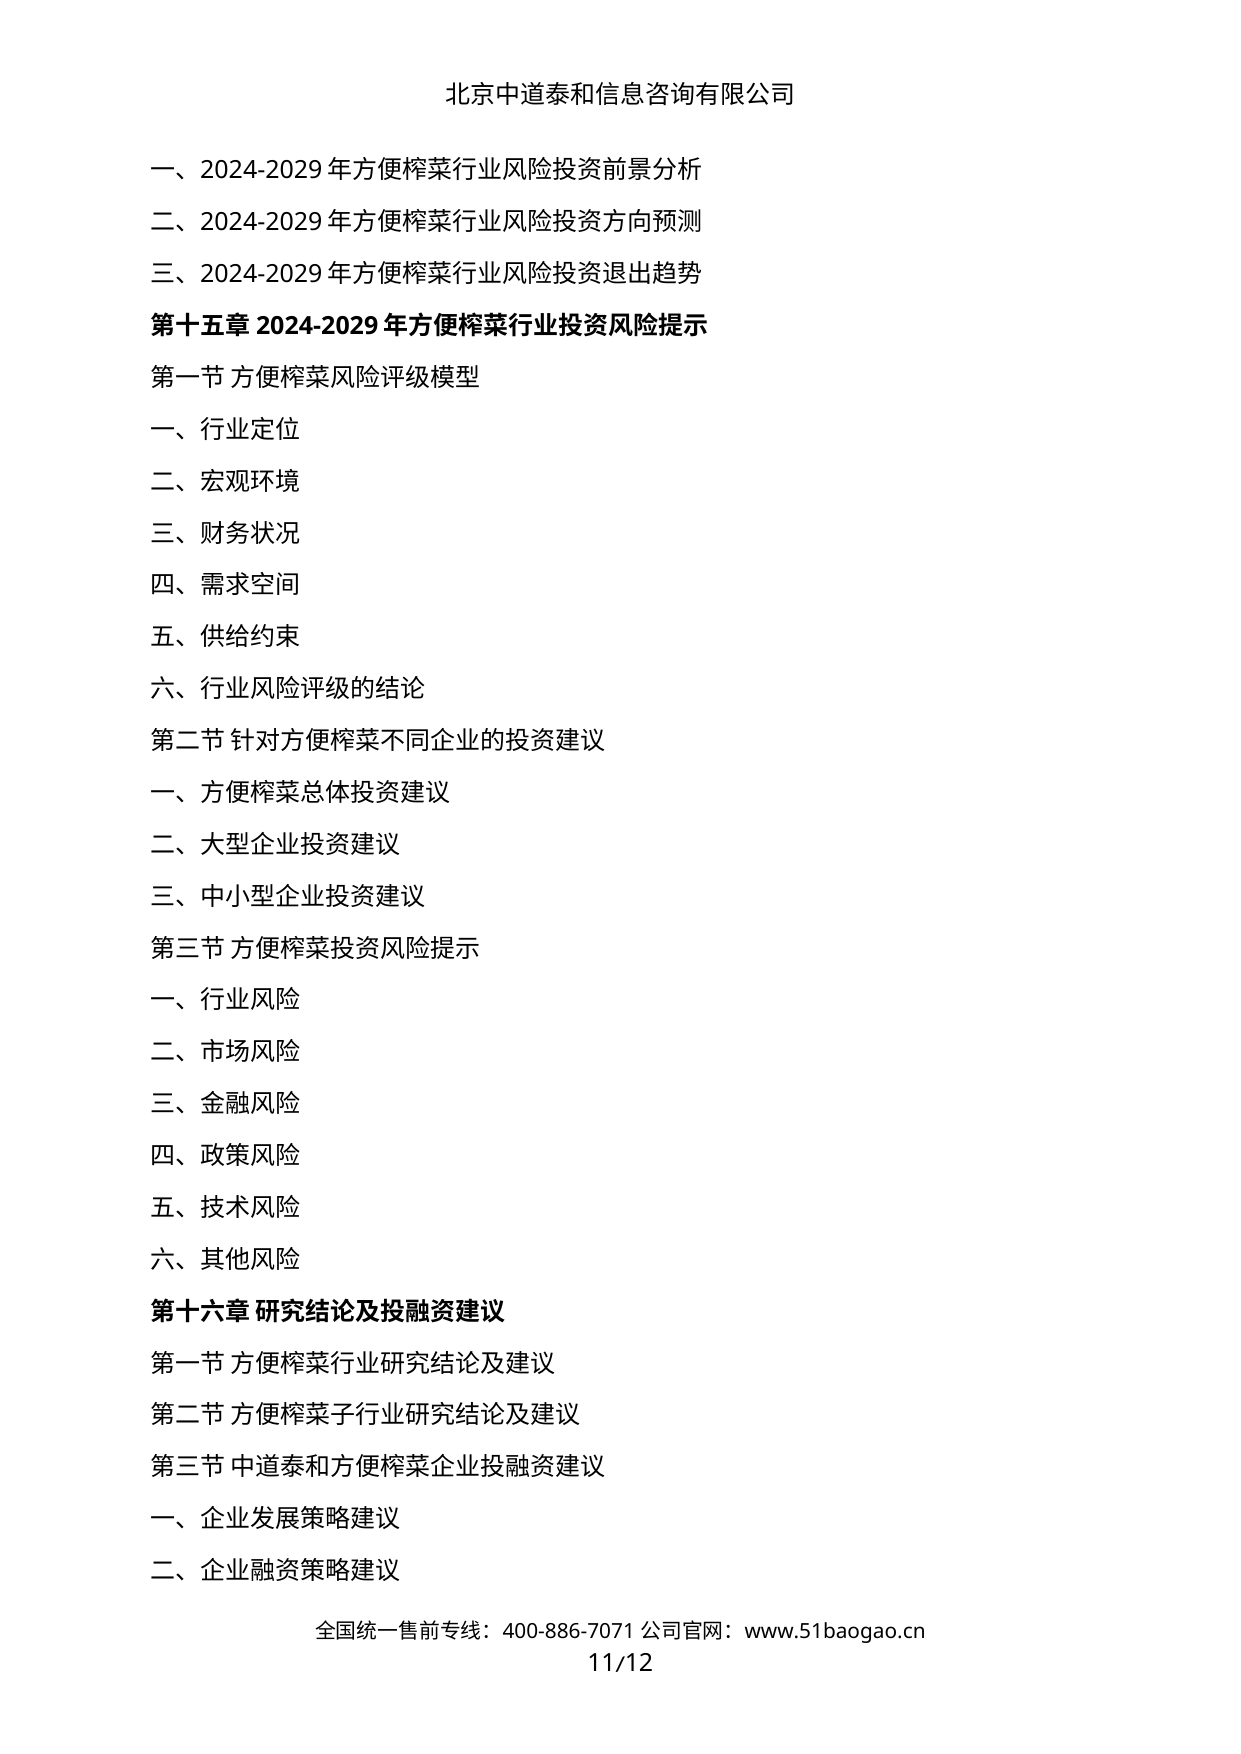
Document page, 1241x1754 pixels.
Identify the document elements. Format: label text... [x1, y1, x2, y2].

text 三、财务状况 [150, 513, 1090, 549]
text 四、政策风险 [150, 1136, 1090, 1172]
text 一、行业风险 [150, 980, 1090, 1016]
text 六、其他风险 [150, 1239, 1090, 1276]
text 三、中小型企业投资建议 [150, 876, 1090, 912]
text 第十六章 研究结论及投融资建议 [150, 1291, 1090, 1327]
text 三、2024-2029年方便榨菜行业风险投资退出趋势 [150, 254, 1090, 290]
text 一、2024-2029年方便榨菜行业风险投资前景分析 [150, 150, 1090, 186]
text 第二节 方便榨菜子行业研究结论及建议 [150, 1395, 1090, 1431]
text 第三节 中道泰和方便榨菜企业投融资建议 [150, 1447, 1090, 1483]
text 六、行业风险评级的结论 [150, 669, 1090, 705]
text 第三节 方便榨菜投资风险提示 [150, 928, 1090, 964]
text 一、行业定位 [150, 409, 1090, 446]
text 二、宏观环境 [150, 461, 1090, 497]
text 一、企业发展策略建议 [150, 1499, 1090, 1535]
text 二、大型企业投资建议 [150, 824, 1090, 861]
text 第一节 方便榨菜行业研究结论及建议 [150, 1343, 1090, 1379]
text 二、2024-2029年方便榨菜行业风险投资方向预测 [150, 202, 1090, 238]
text 三、金融风险 [150, 1084, 1090, 1120]
text 五、技术风险 [150, 1187, 1090, 1224]
text 第十五章 2024-2029年方便榨菜行业投资风险提示 [150, 306, 1090, 342]
text 四、需求空间 [150, 565, 1090, 601]
text 第二节 针对方便榨菜不同企业的投资建议 [150, 721, 1090, 757]
text 五、供给约束 [150, 617, 1090, 653]
text 二、企业融资策略建议 [150, 1551, 1090, 1587]
text 一、方便榨菜总体投资建议 [150, 772, 1090, 809]
text 二、市场风险 [150, 1032, 1090, 1068]
text 第一节 方便榨菜风险评级模型 [150, 357, 1090, 394]
